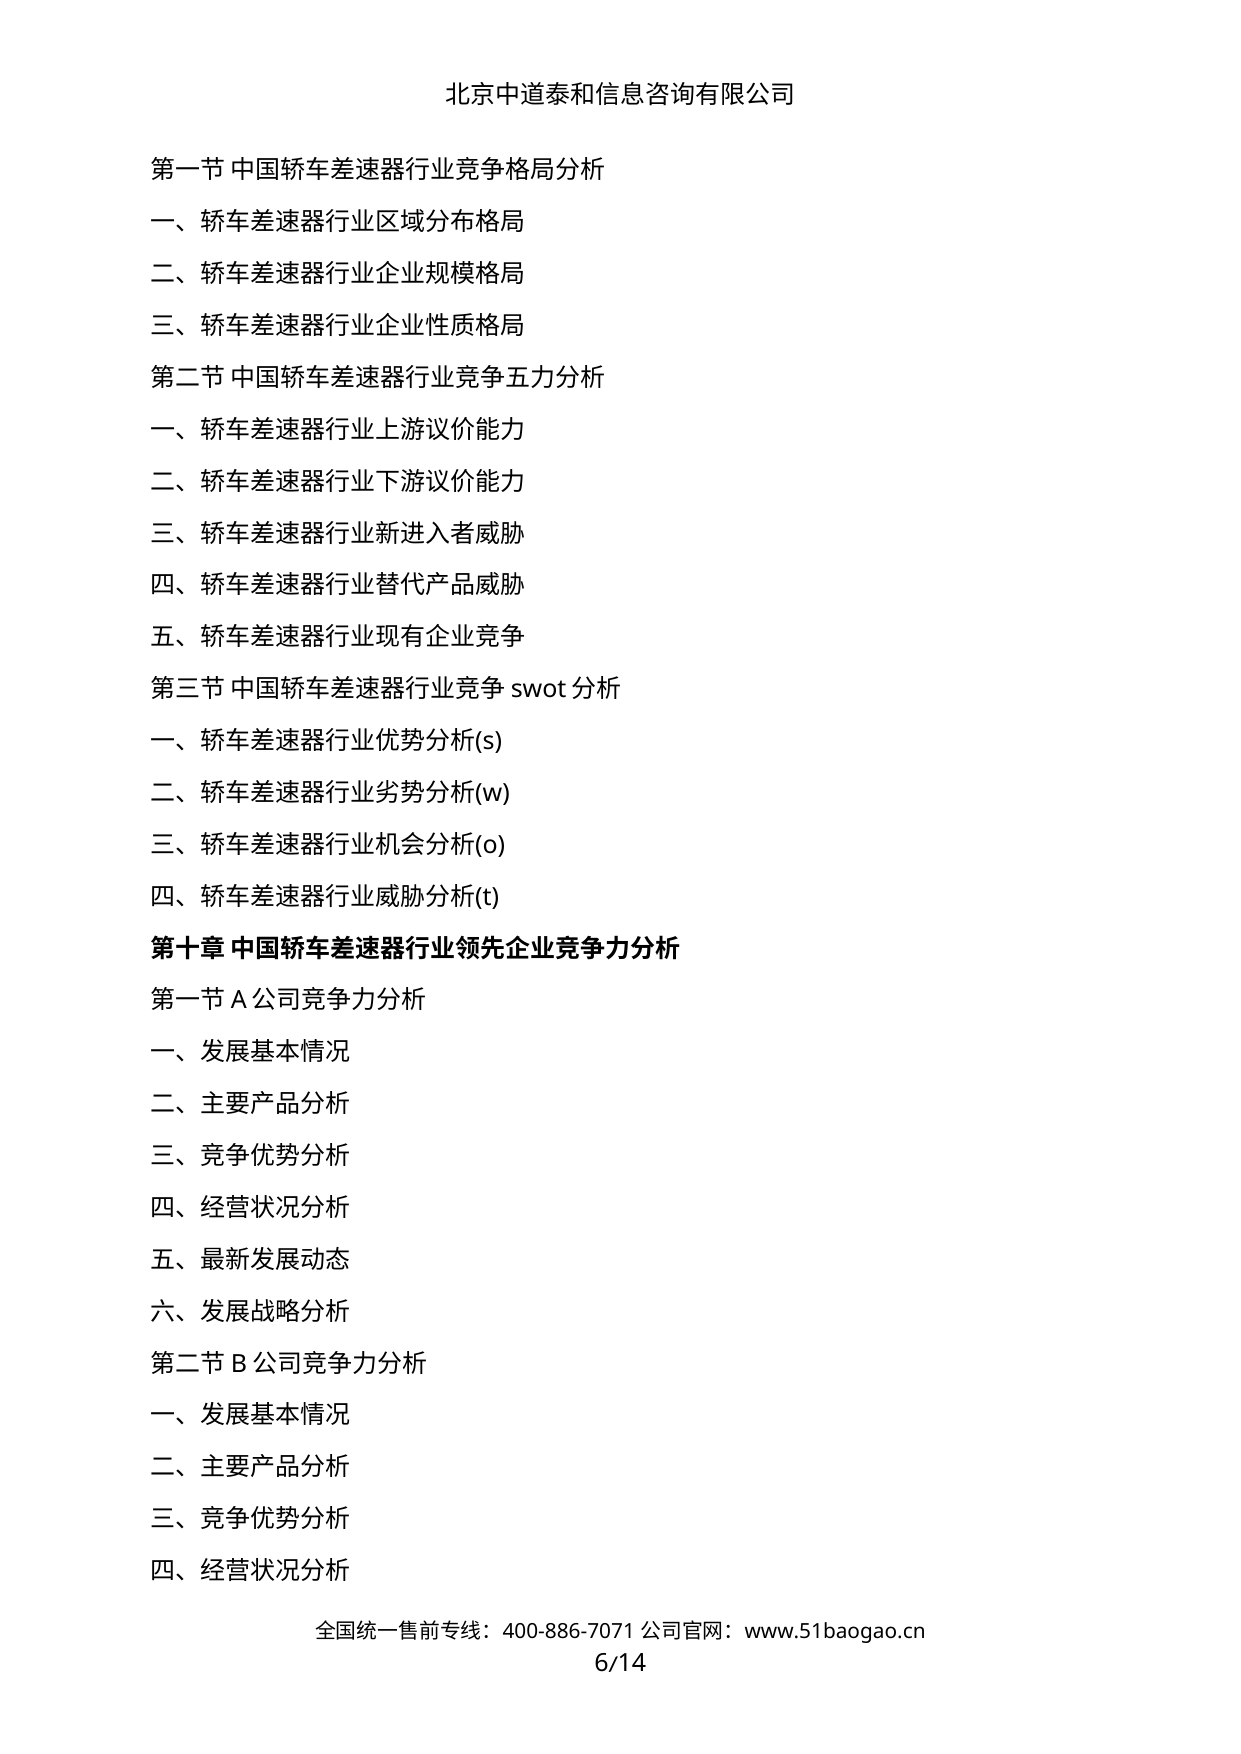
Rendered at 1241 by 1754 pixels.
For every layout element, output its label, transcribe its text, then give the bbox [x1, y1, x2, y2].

text 五、最新发展动态 [150, 1239, 1090, 1276]
text 三、竞争优势分析 [150, 1136, 1090, 1172]
text 四、轿车差速器行业替代产品威胁 [150, 565, 1090, 601]
text 二、主要产品分析 [150, 1447, 1090, 1483]
text 一、轿车差速器行业上游议价能力 [150, 409, 1090, 446]
text 四、经营状况分析 [150, 1551, 1090, 1587]
text 三、竞争优势分析 [150, 1499, 1090, 1535]
text 二、轿车差速器行业劣势分析(w) [150, 772, 1090, 809]
text 第一节 中国轿车差速器行业竞争格局分析 [150, 150, 1090, 186]
text 第二节 B公司竞争力分析 [150, 1343, 1090, 1379]
text 二、主要产品分析 [150, 1084, 1090, 1120]
text 一、轿车差速器行业区域分布格局 [150, 202, 1090, 238]
text 一、轿车差速器行业优势分析(s) [150, 721, 1090, 757]
text 第二节 中国轿车差速器行业竞争五力分析 [150, 357, 1090, 394]
text 六、发展战略分析 [150, 1291, 1090, 1327]
text 一、发展基本情况 [150, 1032, 1090, 1068]
text 四、轿车差速器行业威胁分析(t) [150, 876, 1090, 912]
text 第十章 中国轿车差速器行业领先企业竞争力分析 [150, 928, 1090, 964]
text 一、发展基本情况 [150, 1395, 1090, 1431]
text 四、经营状况分析 [150, 1187, 1090, 1224]
text 第三节 中国轿车差速器行业竞争swot分析 [150, 669, 1090, 705]
text 三、轿车差速器行业新进入者威胁 [150, 513, 1090, 549]
text 二、轿车差速器行业下游议价能力 [150, 461, 1090, 497]
text 第一节 A公司竞争力分析 [150, 980, 1090, 1016]
text 三、轿车差速器行业机会分析(o) [150, 824, 1090, 861]
text 二、轿车差速器行业企业规模格局 [150, 254, 1090, 290]
text 五、轿车差速器行业现有企业竞争 [150, 617, 1090, 653]
text 三、轿车差速器行业企业性质格局 [150, 306, 1090, 342]
